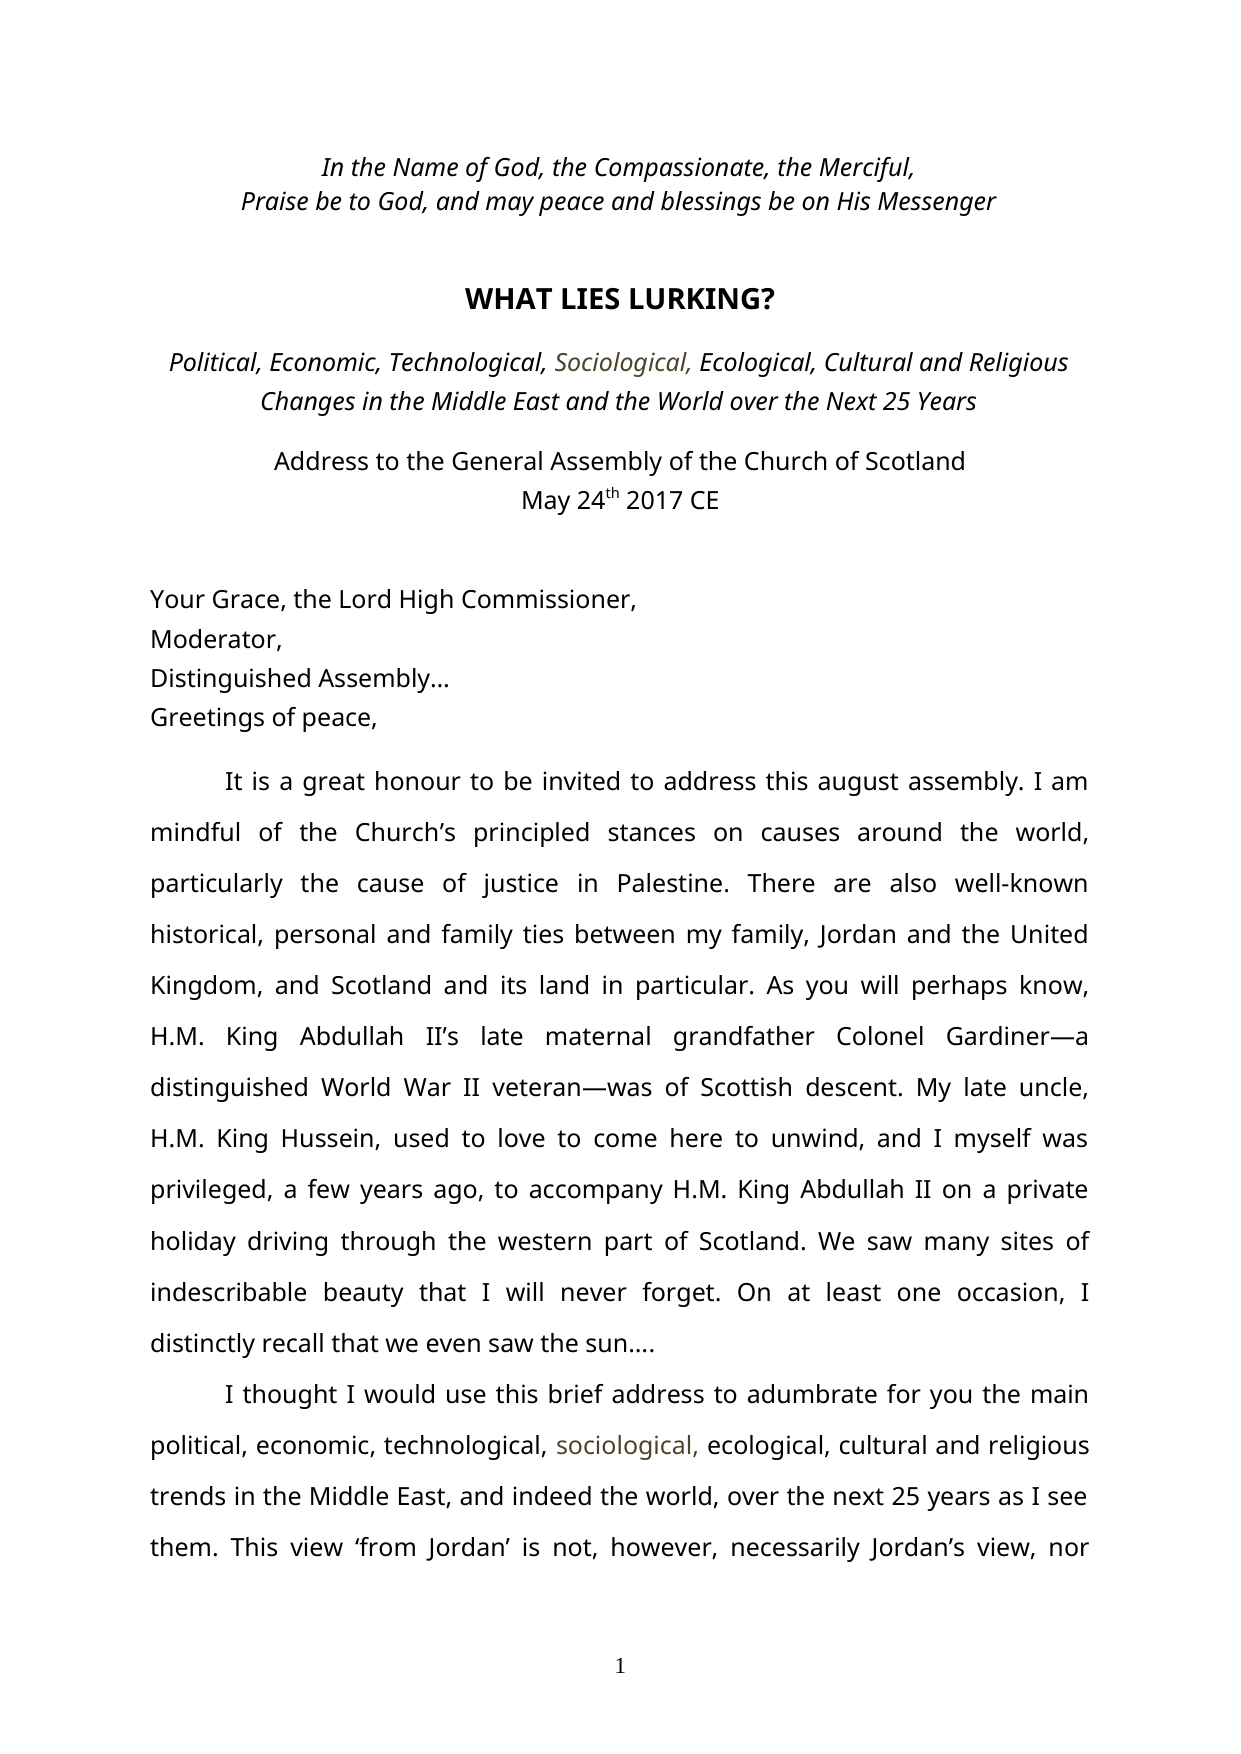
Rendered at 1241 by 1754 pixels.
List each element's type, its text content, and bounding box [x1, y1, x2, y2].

text Praise be to God, and may peace and blessings be on His Messenger [150, 184, 1090, 218]
text It is a great honour to be invited to address this august assembly. I am mindful of the Church’s principled stances on causes around the world, particularly the cause of justice in Palestine. There are also well-known historical, personal and family ties between my family, Jordan and the United Kingdom, and Scotland and its land in particular. As you will perhaps know, H.M. King Abdullah II’s late maternal grandfather Colonel Gardiner—a distinguished World War II veteran—was of Scottish descent. My late uncle, H.M. King Hussein, used to love to come here to unwind, and I myself was privileged, a few years ago, to accompany H.M. King Abdullah II on a private holiday driving through the western part of Scotland. We saw many sites of indescribable beauty that I will never forget. On at least one occasion, I distinctly recall that we even saw the sun…. [150, 764, 1090, 1359]
text Distinguished Assembly… [150, 660, 1090, 694]
text In the Name of God, the Compassionate, the Merciful, [150, 150, 1090, 184]
text Address to the General Assembly of the Church of Scotland [150, 444, 1090, 478]
text Your Grace, the Lord High Commissioner, [150, 582, 1090, 616]
text Moderator, [150, 621, 1090, 655]
text May 24th 2017 CE [150, 483, 1090, 517]
text Greetings of peace, [150, 699, 1090, 734]
text Political, Economic, Technological, Sociological, Ecological, Cultural and Religious Changes in the Middle East and the World over the Next 25 Years [150, 344, 1090, 418]
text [150, 1376, 1090, 1563]
text WHAT LIES LURKING? [150, 278, 1090, 318]
